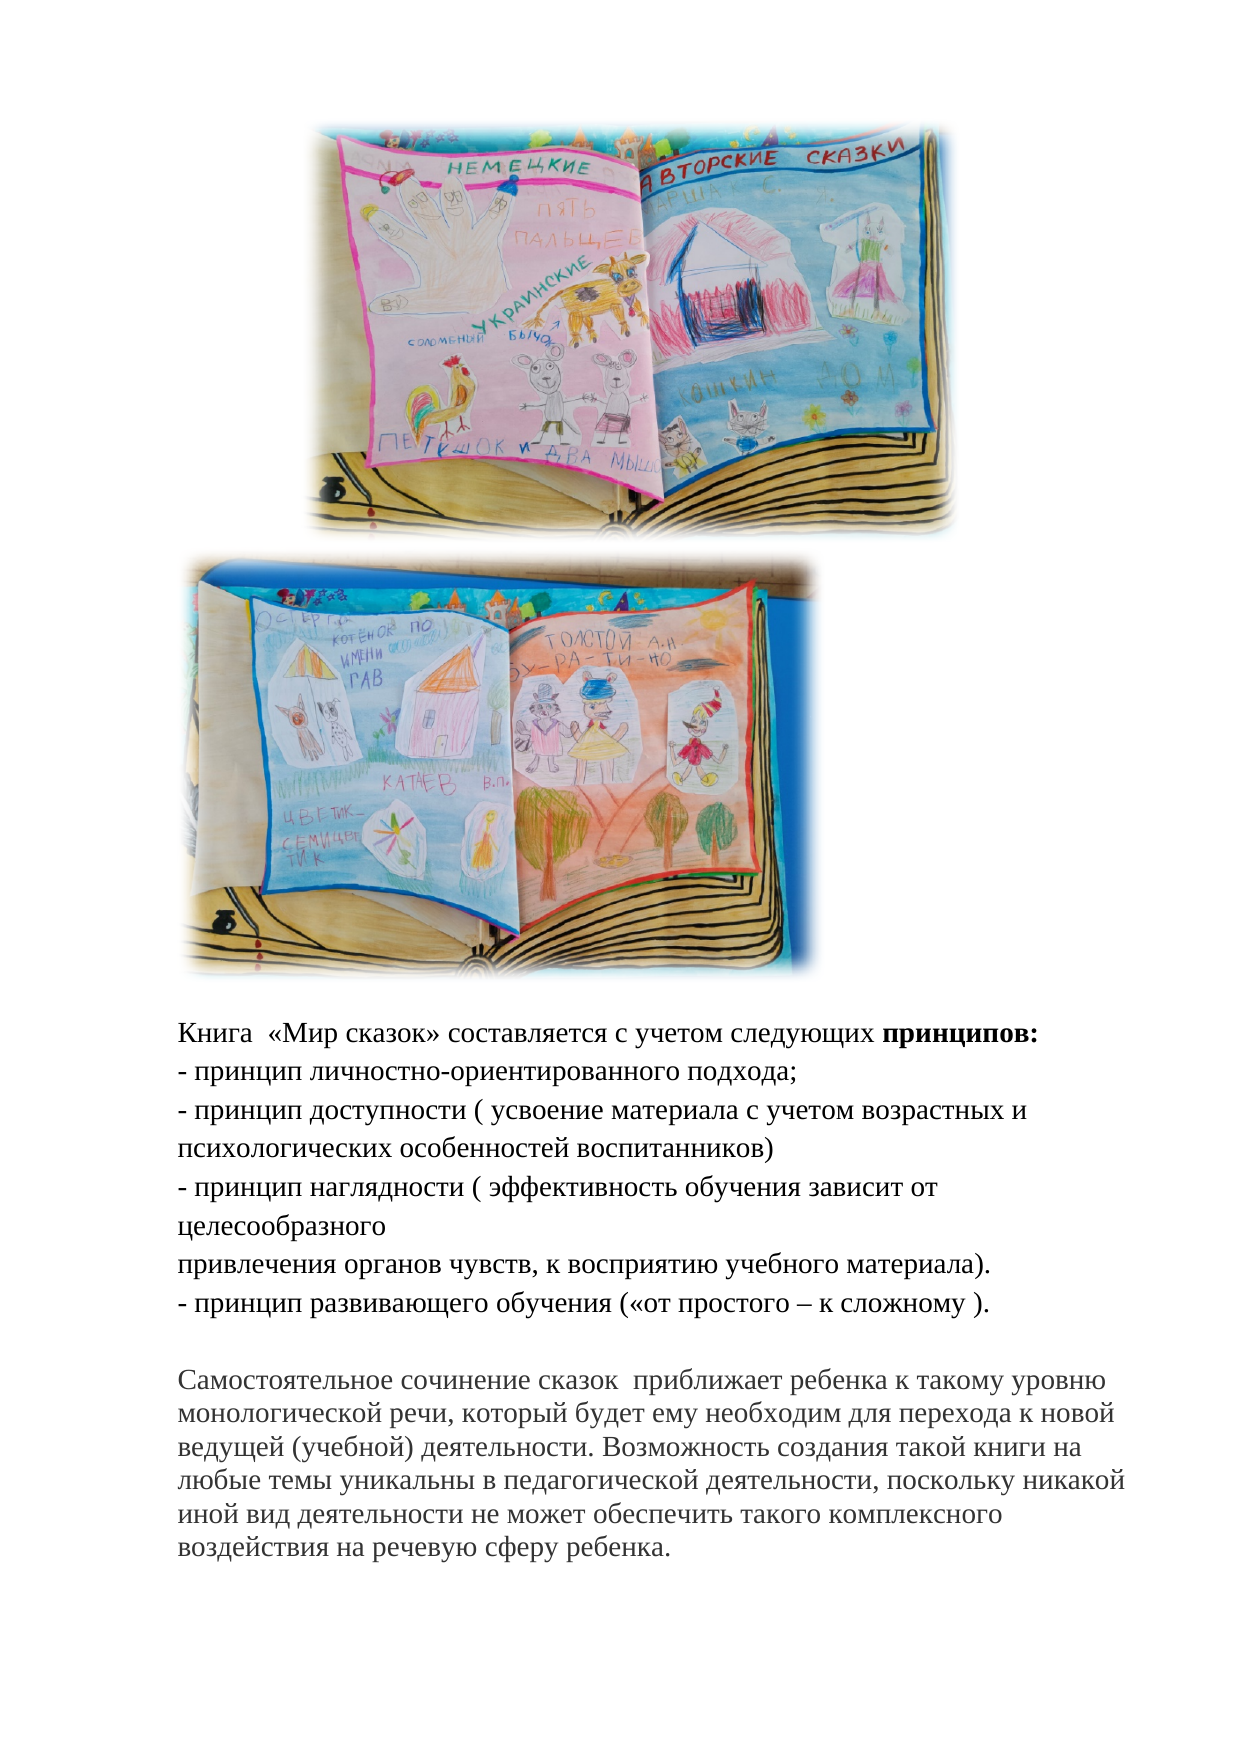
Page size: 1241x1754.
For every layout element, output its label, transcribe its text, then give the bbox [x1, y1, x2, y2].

text - принцип доступности ( усвоение материала с учетом возрастных и [177, 1092, 1152, 1126]
text - принцип наглядности ( эффективность обучения зависит от целесообразного [177, 1169, 1152, 1241]
picture [207, 577, 796, 954]
text привлечения органов чувств, к восприятию учебного материала). [177, 1246, 1152, 1280]
text - принцип личностно-ориентированного подхода; [177, 1053, 1152, 1087]
picture [330, 147, 931, 514]
text Книга «Мир сказок» составляется с учетом следующих принципов: [177, 1015, 1152, 1048]
text психологических особенностей воспитанников) [177, 1131, 1152, 1164]
text Самостоятельное сочинение сказок приближает ребенка к такому уровню монологической речи, который будет ему необходим для перехода к новой ведущей (учебной) деятельности. Возможность создания такой книги на любые темы уникальны в педагогической деятельности, поскольку никакой иной вид деятельности не может обеспечить такого комплексного воздействия на речевую сферу ребенка. [177, 1362, 1152, 1563]
text - принцип развивающего обучения («от простого – к сложному ). [177, 1285, 1152, 1318]
